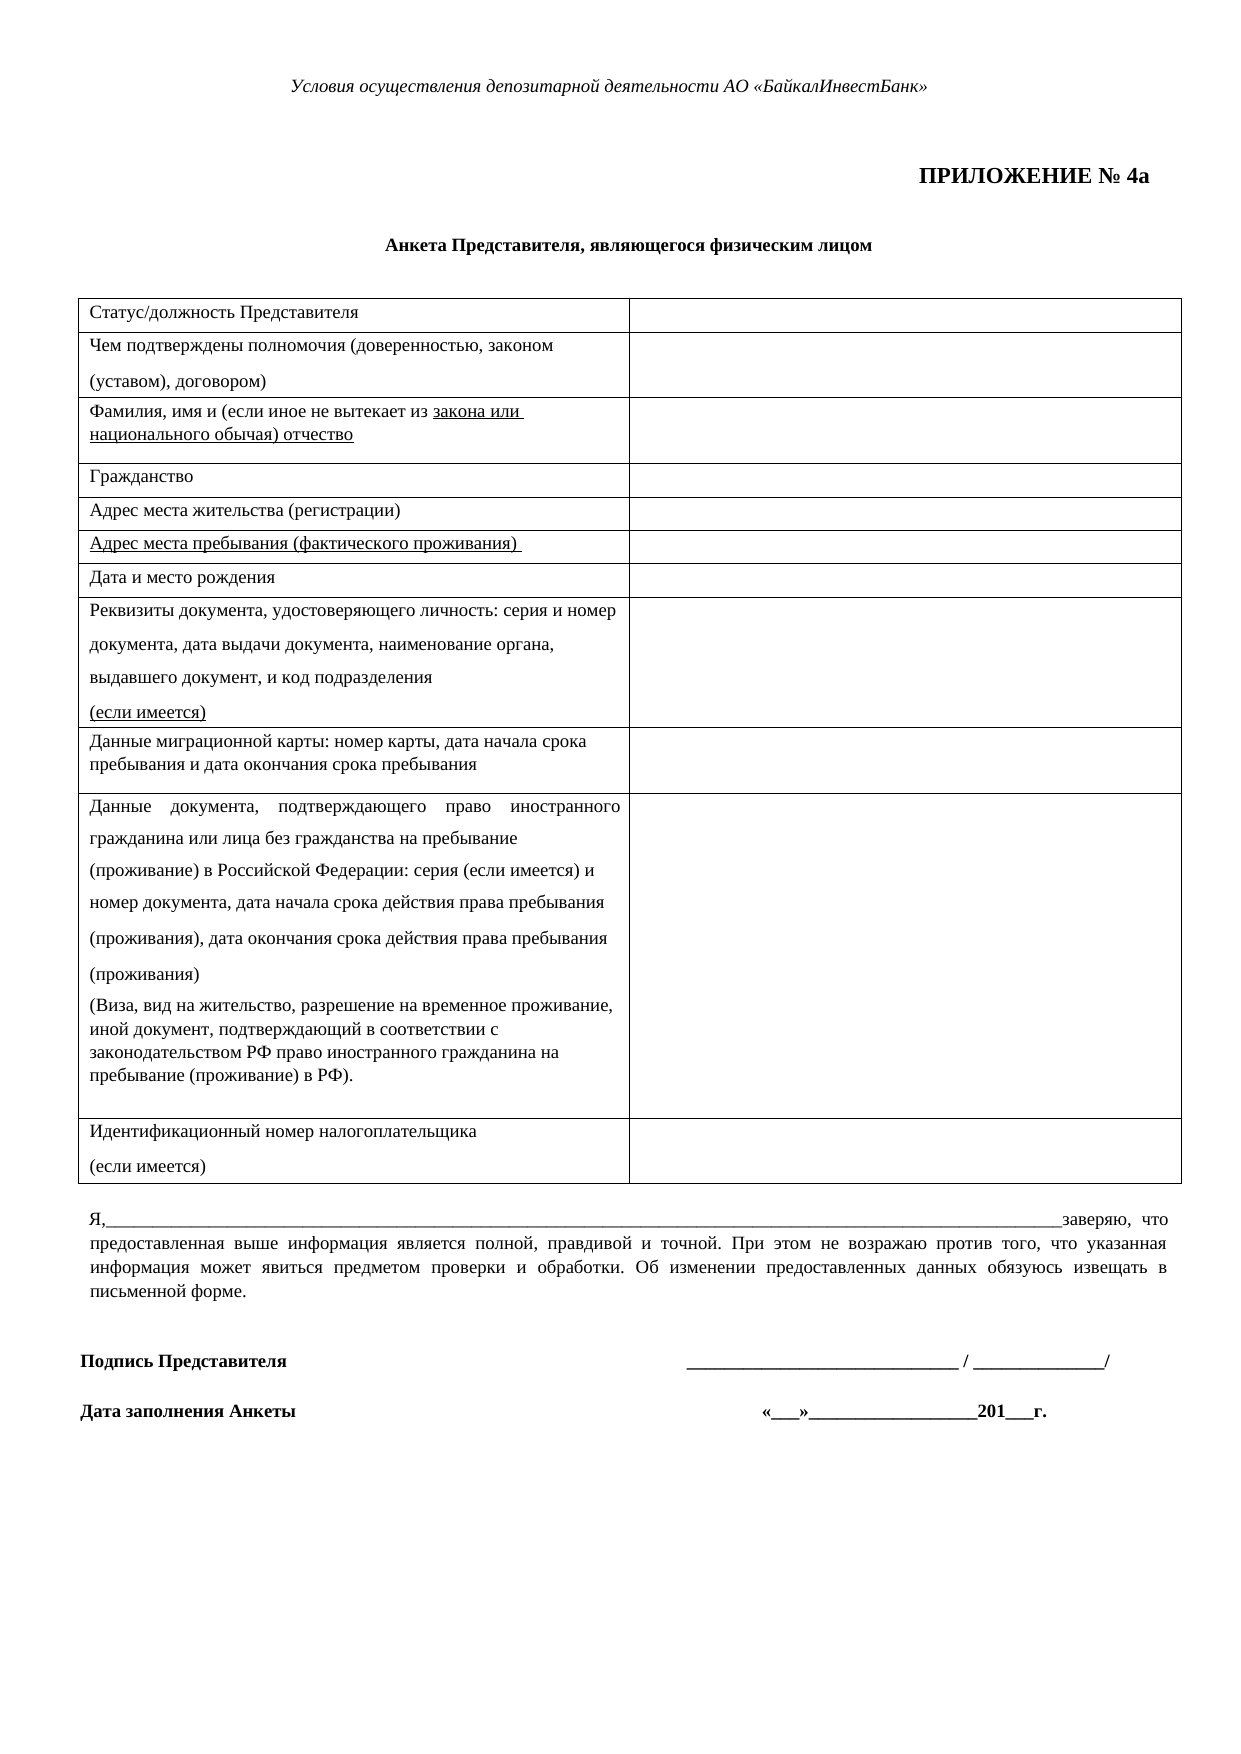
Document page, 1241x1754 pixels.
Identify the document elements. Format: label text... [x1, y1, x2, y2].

table_cell [630, 794, 1181, 1117]
table_cell Идентификационный номер налогоплательщика (если имеется) [79, 1119, 629, 1183]
table_cell [630, 728, 1181, 793]
text Подпись Представителя _____________________________ / ______________/ [80, 1350, 1170, 1372]
table_cell Чем подтверждены полномочия (доверенностью, законом (уставом), договором) [79, 333, 629, 397]
table_cell [630, 464, 1181, 497]
table_cell [630, 1119, 1181, 1183]
table_cell Дата и место рождения [79, 564, 629, 597]
text Анкета Представителя, являющегося физическим лицом [146, 234, 1111, 256]
table_cell [630, 333, 1181, 397]
table_cell Адрес места пребывания (фактического проживания) [79, 531, 629, 563]
subtitle ПРИЛОЖЕНИЕ № 4а [80, 162, 1150, 188]
table_cell Реквизиты документа, удостоверяющего личность: серия и номер документа, дата выдачи документа, наименование органа, выдавшего документ, и код подразделения (если имеется) [79, 598, 629, 727]
table_cell Адрес места жительства (регистрации) [79, 498, 629, 530]
table_cell [630, 398, 1181, 463]
table_cell [630, 498, 1181, 530]
table_header Статус/должность Представителя [79, 299, 629, 332]
table_cell [630, 531, 1181, 563]
table_header [630, 299, 1181, 332]
table_cell [630, 564, 1181, 597]
table_cell Фамилия, имя и (если иное не вытекает из закона или национального обычая) отчество [79, 398, 629, 463]
table_cell [630, 598, 1181, 727]
text Дата заполнения Анкеты «___»__________________201___г. [80, 1400, 1170, 1421]
text Я,______________________________________________________________________________________________________заверяю, что предоставленная выше информация является полной, правдивой и точной. При этом не возражаю против того, что указанная информация может явиться предметом проверки и обработки. Об изменении предоставленных данных обязуюсь извещать в письменной форме. [89, 1207, 1168, 1301]
table_cell Данные документа, подтверждающего право иностранного гражданина или лица без гражданства на пребывание (проживание) в Российской Федерации: серия (если имеется) и номер документа, дата начала срока действия права пребывания (проживания), дата окончания срока действия права пребывания (проживания) (Виза, вид на жительство, разрешение на временное проживание, иной документ, подтверждающий в соответствии с законодательством РФ право иностранного гражданина на пребывание (проживание) в РФ). [79, 794, 629, 1117]
table_cell Гражданство [79, 464, 629, 497]
table_cell Данные миграционной карты: номер карты, дата начала срока пребывания и дата окончания срока пребывания [79, 728, 629, 793]
